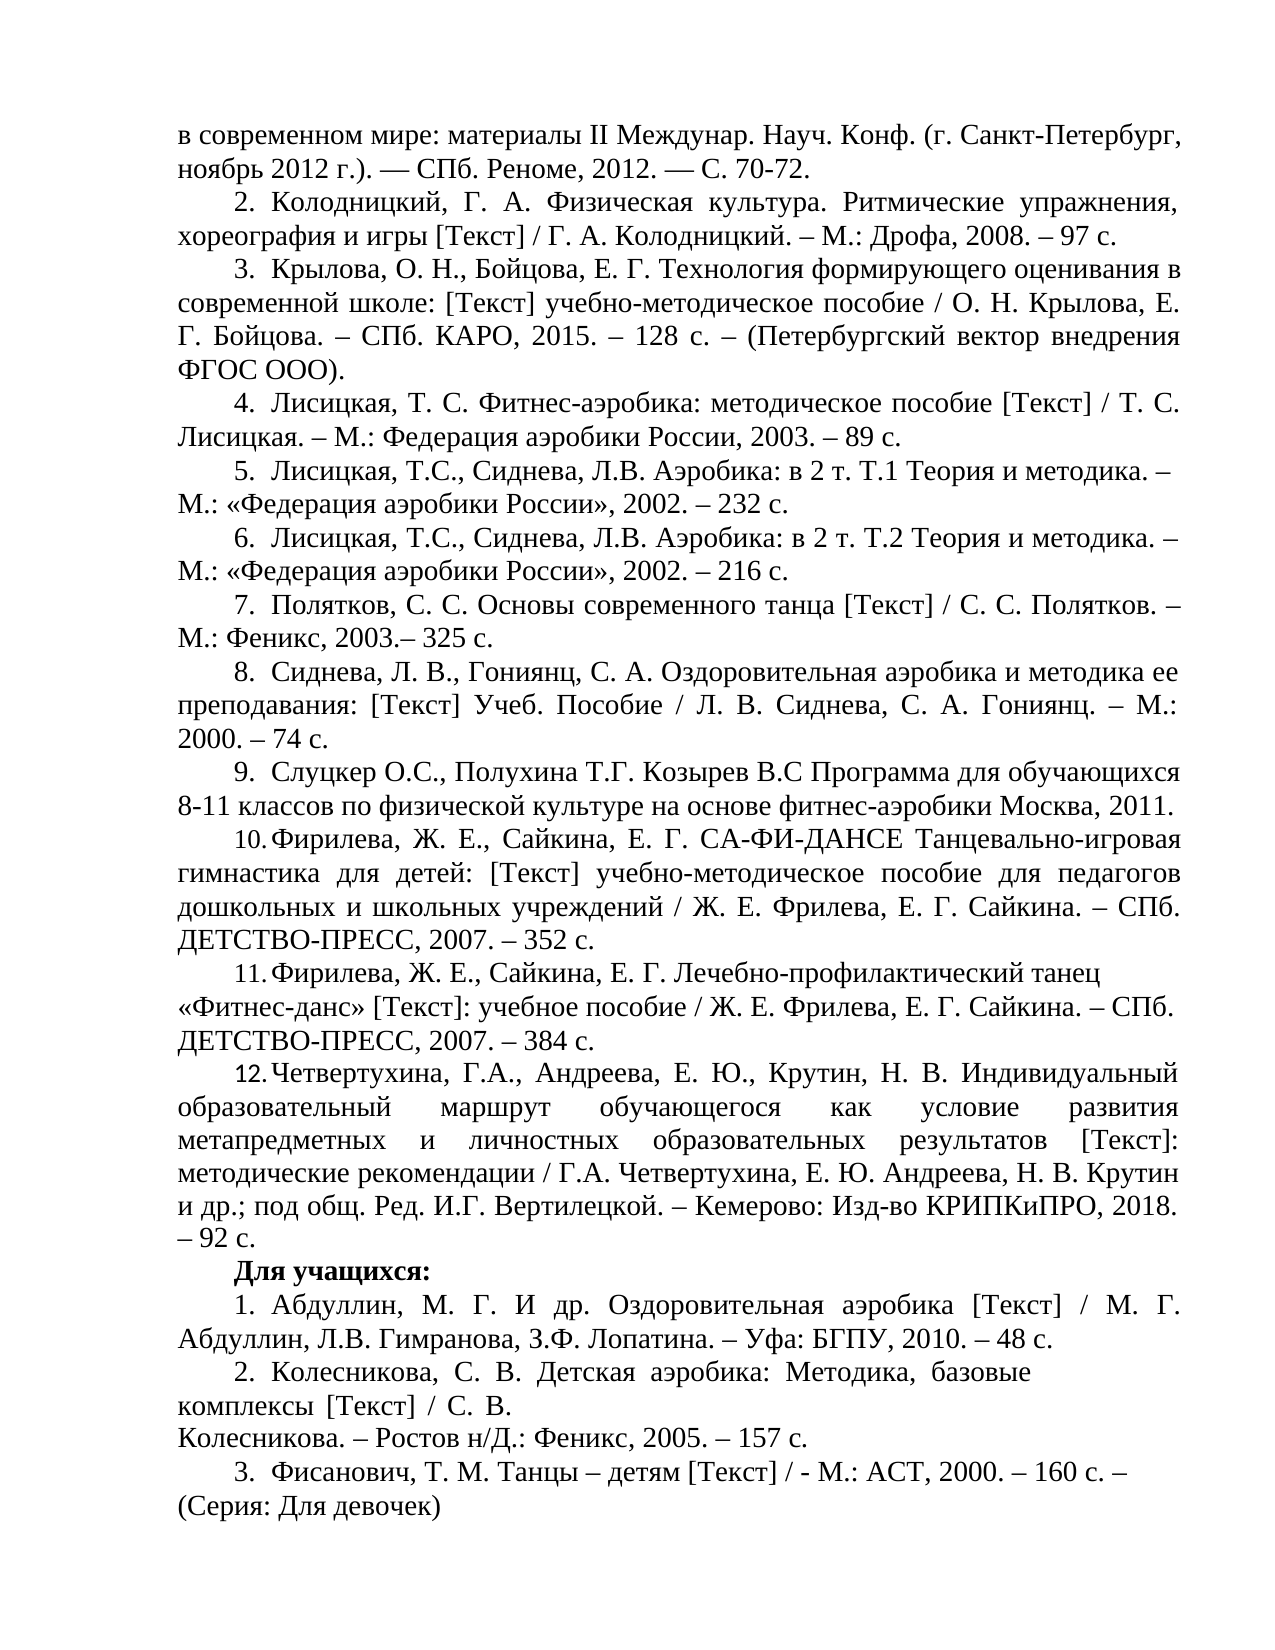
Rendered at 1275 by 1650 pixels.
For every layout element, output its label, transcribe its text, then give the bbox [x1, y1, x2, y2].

list Колодницкий, Г. А. Физическая культура. Ритмические упражнения, хореография и игры [Текст] / Г. А. Колодницкий. – М.: Дрофа, 2008. – 97 с. [177, 184, 1179, 251]
text в современном мире: материалы II Междунар. Науч. Конф. (г. Санкт-Петербург, ноябрь 2012 г.). — СПб. Реноме, 2012. — С. 70-72. [177, 117, 1182, 184]
list Лисицкая, Т. С. Фитнес-аэробика: методическое пособие [Текст] / Т. С. Лисицкая. – М.: Федерация аэробики России, 2003. – 89 с. [177, 386, 1181, 453]
list Лисицкая, Т.С., Сиднева, Л.В. Аэробика: в 2 т. Т.1 Теория и методика. – М.: «Федерация аэробики России», 2002. – 232 с. [177, 453, 1171, 520]
list Крылова, О. Н., Бойцова, Е. Г. Технология формирующего оценивания в современной школе: [Текст] учебно-методическое пособие / О. Н. Крылова, Е. Г. Бойцова. – СПб. КАРО, 2015. – 128 с. – (Петербургский вектор внедрения ФГОС ООО). [177, 251, 1182, 386]
subtitle Для учащихся: [233, 1254, 1225, 1287]
list Сиднева, Л. В., Гониянц, С. А. Оздоровительная аэробика и методика ее преподавания: [Текст] Учеб. Пособие / Л. В. Сиднева, С. А. Гониянц. – М.: 2000. – 74 с. [177, 654, 1179, 754]
list Полятков, С. С. Основы современного танца [Текст] / С. С. Полятков. – М.: Феникс, 2003.– 325 с. [177, 587, 1182, 654]
list Фирилева, Ж. Е., Сайкина, Е. Г. СА-ФИ-ДАНСЕ Танцевально-игровая гимнастика для детей: [Текст] учебно-методическое пособие для педагогов дошкольных и школьных учреждений / Ж. Е. Фрилева, Е. Г. Сайкина. – СПб. ДЕТСТВО-ПРЕСС, 2007. – 352 с. [177, 822, 1182, 956]
list Фирилева, Ж. Е., Сайкина, Е. Г. Лечебно-профилактический танец [233, 956, 1225, 989]
list Лисицкая, Т.С., Сиднева, Л.В. Аэробика: в 2 т. Т.2 Теория и методика. – М.: «Федерация аэробики России», 2002. – 216 с. [177, 520, 1180, 587]
list Слуцкер О.С., Полухина Т.Г. Козырев В.С Программа для обучающихся 8-11 классов по физической культуре на основе фитнес-аэробики Москва, 2011. [177, 754, 1181, 822]
text «Фитнес-данс» [Текст]: учебное пособие / Ж. Е. Фрилева, Е. Г. Сайкина. – СПб. ДЕТСТВО-ПРЕСС, 2007. – 384 с. [177, 989, 1174, 1056]
list Фисанович, Т. М. Танцы – детям [Текст] / - М.: АСТ, 2000. – 160 с. – (Серия: Для девочек) [177, 1454, 1128, 1522]
list Абдуллин, М. Г. И др. Оздоровительная аэробика [Текст] / М. Г. Абдуллин, Л.В. Гимранова, З.Ф. Лопатина. – Уфа: БГПУ, 2010. – 48 с. [177, 1287, 1181, 1354]
text Колесникова. – Ростов н/Д.: Феникс, 2005. – 157 с. [177, 1422, 1225, 1454]
list Четвертухина, Г.А., Андреева, Е. Ю., Крутин, Н. В. Индивидуальный образовательный маршрут обучающегося как условие развития метапредметных и личностных образовательных результатов [Текст]: методические рекомендации / Г.А. Четвертухина, Е. Ю. Андреева, Н. В. Крутин и др.; под общ. Ред. И.Г. Вертилецкой. – Кемерово: Изд-во КРИПКиПРО, 2018. – 92 с. [177, 1056, 1179, 1254]
list Колесникова, С. В. Детская аэробика: Методика, базовые комплексы [Текст] / С. В. [177, 1354, 1031, 1422]
